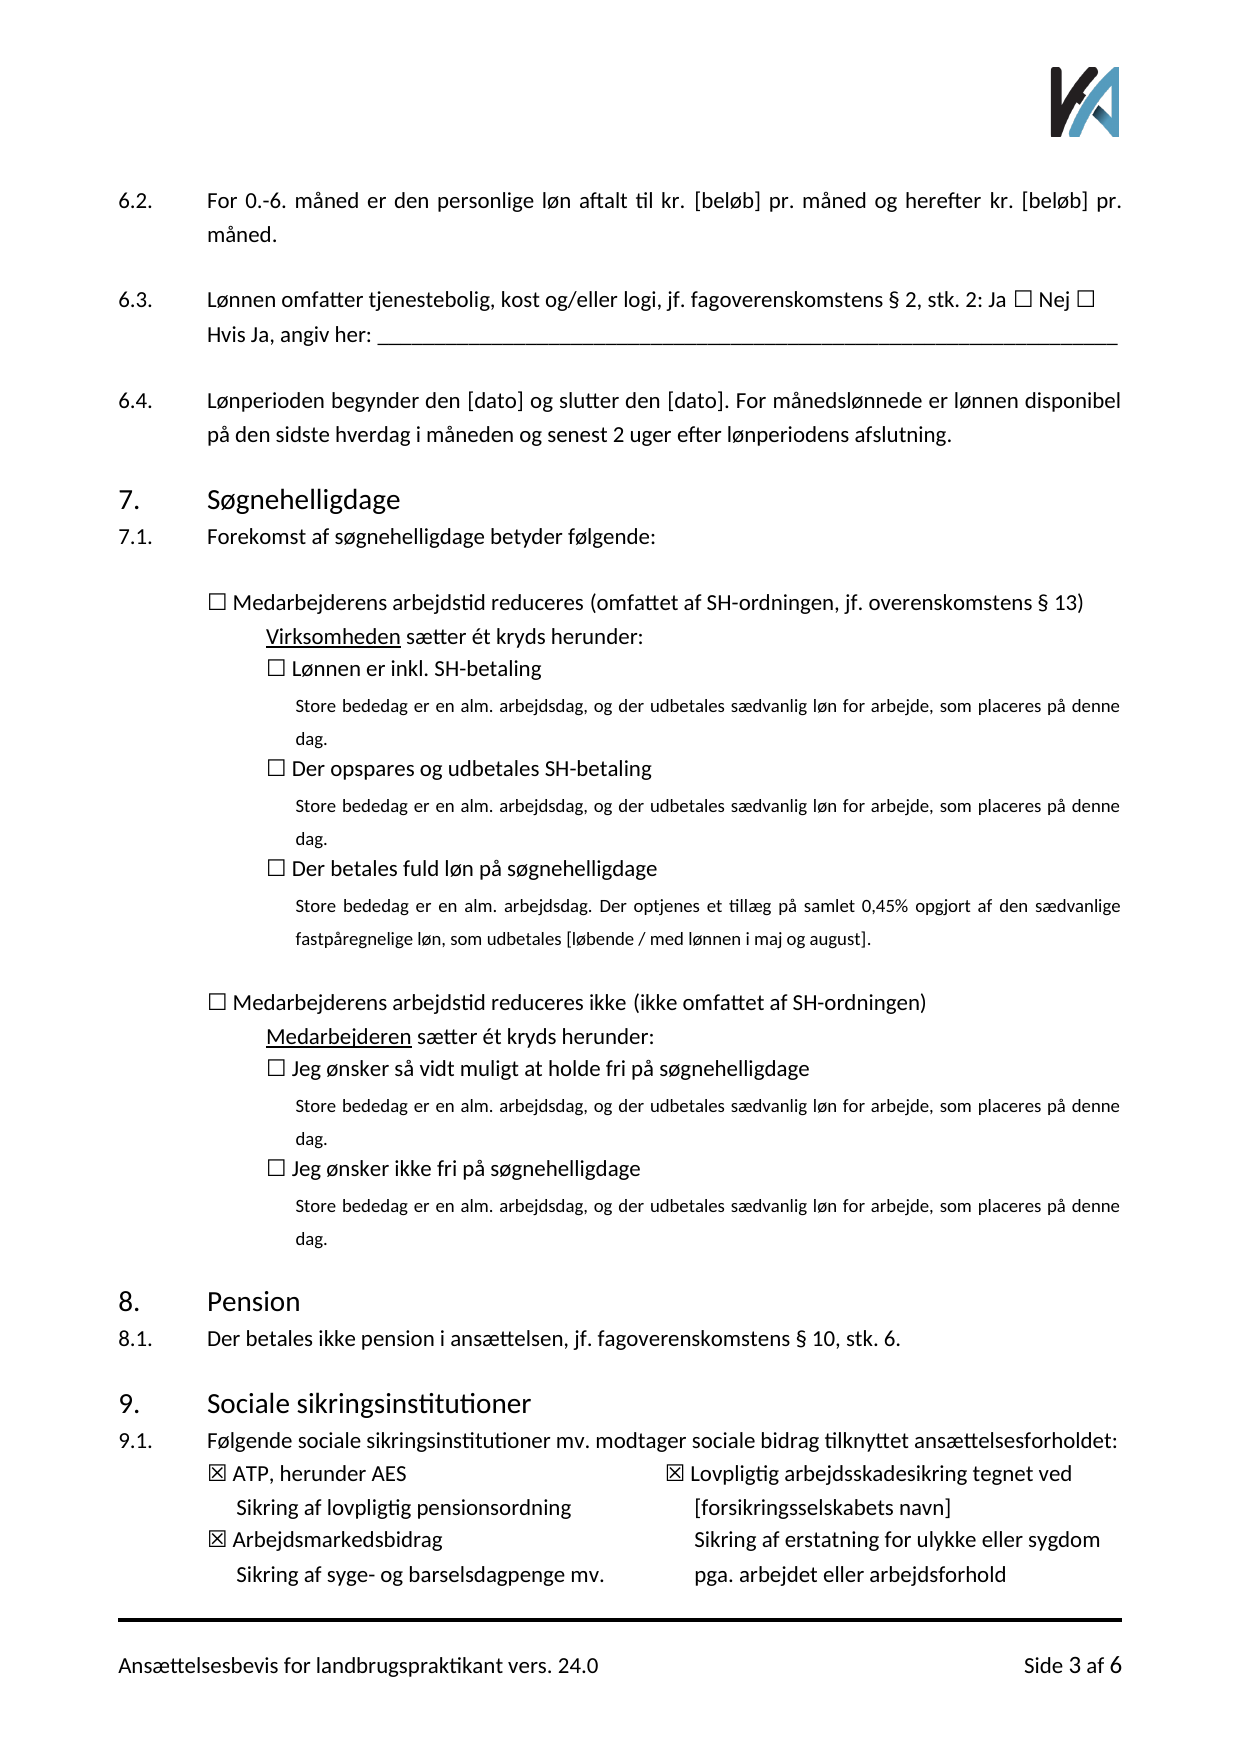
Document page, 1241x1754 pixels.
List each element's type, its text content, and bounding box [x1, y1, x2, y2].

list Hvis Ja, angiv her: _________________________________________________________________ [156, 314, 1122, 348]
list Der betales fuld løn på søgnehelligdage [266, 850, 1122, 883]
list Virksomheden sætter ét kryds herunder: [266, 617, 1122, 650]
list Store bededag er en alm. arbejdsdag, og der udbetales sædvanlig løn for arbejde, som placeres på denne dag. [266, 683, 1122, 750]
picture [1050, 67, 1119, 136]
list Sikring af lovpligtig pensionsordning [forsikringsselskabets navn] [207, 1488, 1122, 1521]
list Der betales ikke pension i ansættelsen, jf. fagoverenskomstens § 10, stk. 6. [118, 1319, 1122, 1352]
list Lønnen er inkl. SH-betaling [266, 650, 1122, 683]
list Sociale sikringsinstitutioner [118, 1386, 1122, 1421]
list Medarbejderen sætter ét kryds herunder: [266, 1017, 1122, 1050]
list Arbejdsmarkedsbidrag Sikring af erstatning for ulykke eller sygdom [207, 1521, 1122, 1554]
list Lønperioden begynder den [dato] og slutter den [dato]. For månedslønnede er lønnen disponibel på den sidste hverdag i måneden og senest 2 uger efter lønperiodens afslutning. [118, 381, 1122, 448]
list ATP, herunder AES Lovpligtig arbejdsskadesikring tegnet ved [207, 1454, 1122, 1488]
list Der opspares og udbetales SH-betaling [266, 750, 1122, 783]
list Søgnehelligdage [118, 481, 1122, 517]
list Medarbejderens arbejdstid reduceres (omfattet af SH-ordningen, jf. overenskomstens § 13) [207, 583, 1122, 617]
list Store bededag er en alm. arbejdsdag. Der optjenes et tillæg på samlet 0,45% opgjort af den sædvanlige fastpåregnelige løn, som udbetales [løbende / med lønnen i maj og august]. [266, 883, 1122, 950]
list Forekomst af søgnehelligdage betyder følgende: [118, 517, 1122, 550]
list Store bededag er en alm. arbejdsdag, og der udbetales sædvanlig løn for arbejde, som placeres på denne dag. [266, 1183, 1122, 1250]
list Medarbejderens arbejdstid reduceres ikke (ikke omfattet af SH-ordningen) [207, 983, 1122, 1017]
list Store bededag er en alm. arbejdsdag, og der udbetales sædvanlig løn for arbejde, som placeres på denne dag. [266, 783, 1122, 850]
list Store bededag er en alm. arbejdsdag, og der udbetales sædvanlig løn for arbejde, som placeres på denne dag. [266, 1083, 1122, 1150]
list Sikring af syge- og barselsdagpenge mv. pga. arbejdet eller arbejdsforhold [207, 1554, 1122, 1588]
list Pension [118, 1283, 1122, 1319]
list For 0.-6. måned er den personlige løn aftalt til kr. [beløb] pr. måned og herefter kr. [beløb] pr. måned. [118, 181, 1122, 248]
list Jeg ønsker så vidt muligt at holde fri på søgnehelligdage [266, 1050, 1122, 1083]
list Jeg ønsker ikke fri på søgnehelligdage [266, 1150, 1122, 1183]
list Lønnen omfatter tjenestebolig, kost og/eller logi, jf. fagoverenskomstens § 2, stk. 2: Ja Nej [118, 281, 1122, 314]
list Følgende sociale sikringsinstitutioner mv. modtager sociale bidrag tilknyttet ansættelsesforholdet: [118, 1421, 1122, 1454]
